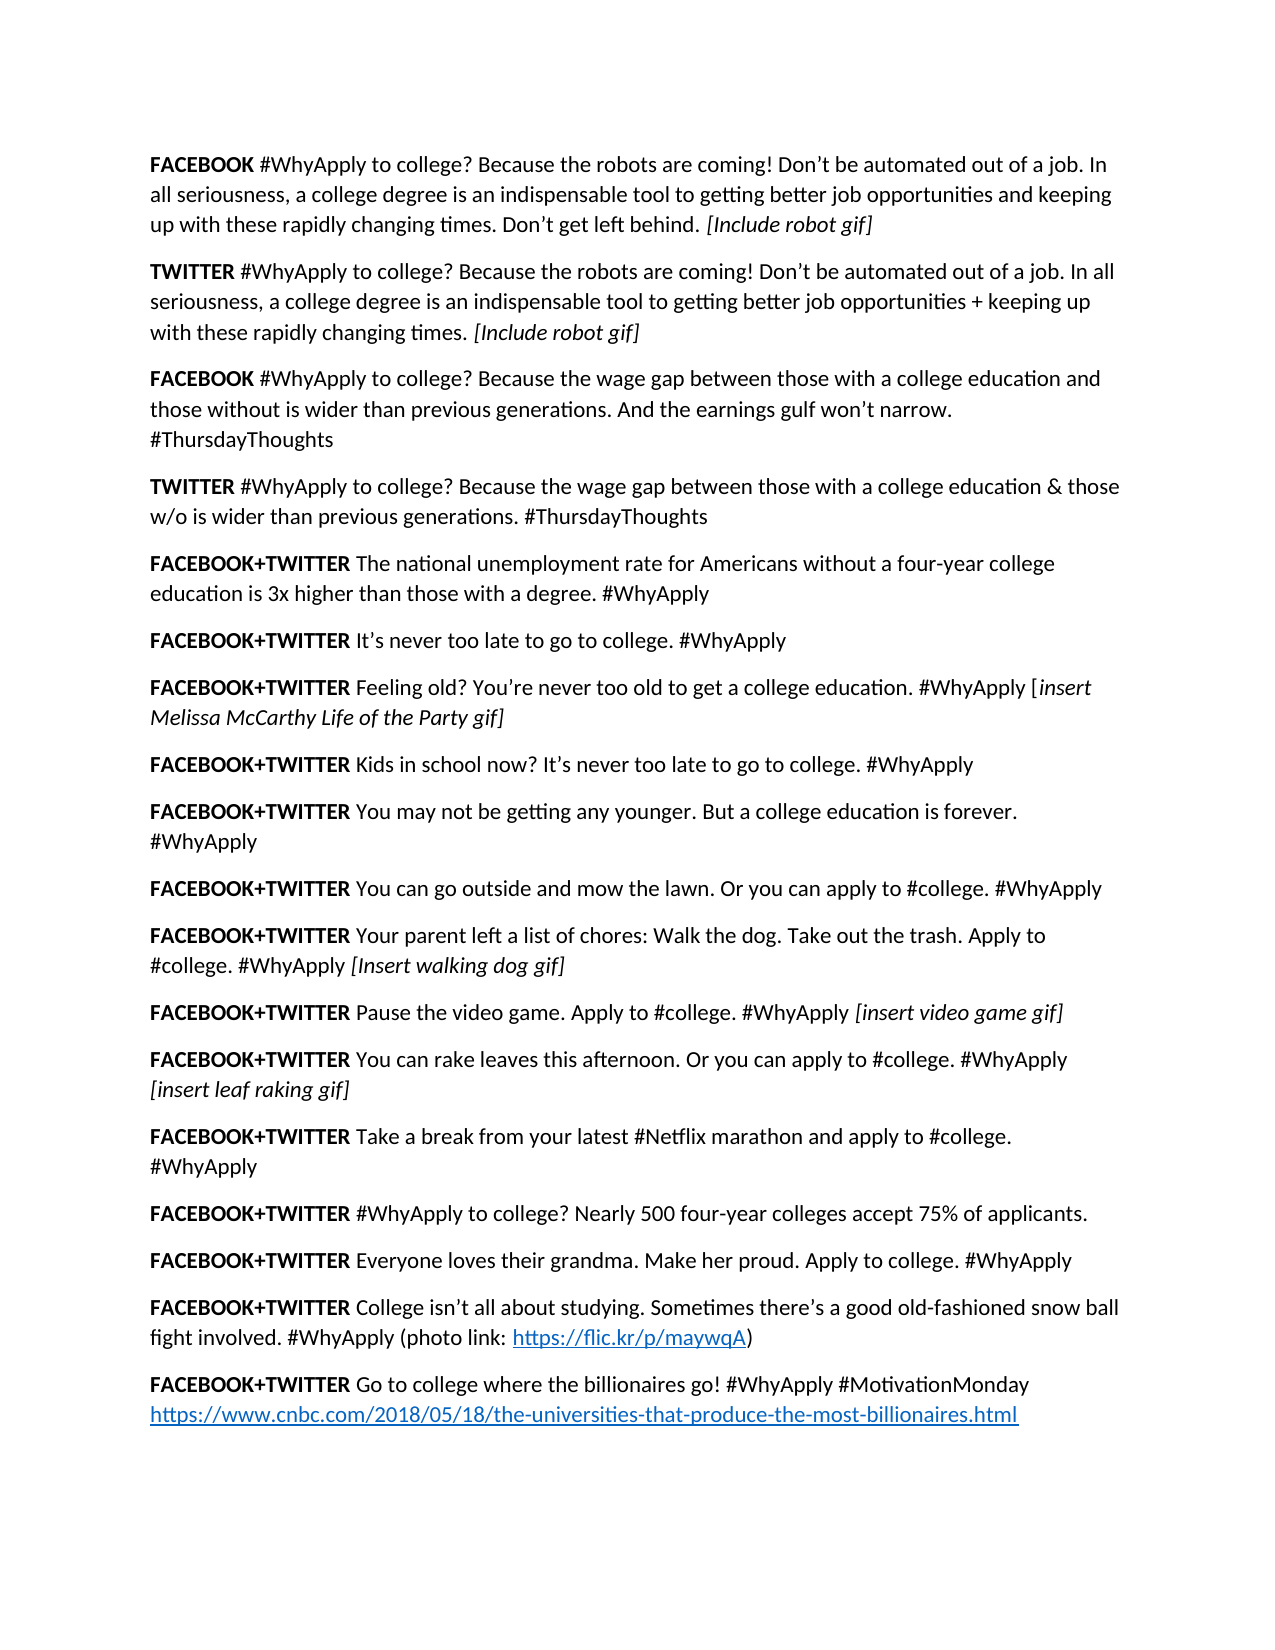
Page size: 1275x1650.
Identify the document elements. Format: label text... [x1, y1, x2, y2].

text FACEBOOK+TWITTER Take a break from your latest #Netflix marathon and apply to #college. #WhyApply [150, 1122, 1125, 1180]
text FACEBOOK #WhyApply to college? Because the wage gap between those with a college education and those without is wider than previous generations. And the earnings gulf won’t narrow. #ThursdayThoughts [150, 364, 1125, 453]
text FACEBOOK+TWITTER The national unemployment rate for Americans without a four-year college education is 3x higher than those with a degree. #WhyApply [150, 549, 1125, 607]
text TWITTER #WhyApply to college? Because the robots are coming! Don’t be automated out of a job. In all seriousness, a college degree is an indispensable tool to getting better job opportunities + keeping up with these rapidly changing times. [Include robot gif] [150, 257, 1125, 346]
text FACEBOOK #WhyApply to college? Because the robots are coming! Don’t be automated out of a job. In all seriousness, a college degree is an indispensable tool to getting better job opportunities and keeping up with these rapidly changing times. Don’t get left behind. [Include robot gif] [150, 150, 1125, 238]
text FACEBOOK+TWITTER Pause the video game. Apply to #college. #WhyApply [insert video game gif] [150, 998, 1125, 1026]
text TWITTER #WhyApply to college? Because the wage gap between those with a college education & those w/o is wider than previous generations. #ThursdayThoughts [150, 472, 1125, 530]
text FACEBOOK+TWITTER You can go outside and mow the lawn. Or you can apply to #college. #WhyApply [150, 874, 1125, 902]
text FACEBOOK+TWITTER Feeling old? You’re never too old to get a college education. #WhyApply [insert Melissa McCarthy Life of the Party gif] [150, 673, 1125, 731]
text FACEBOOK+TWITTER Go to college where the billionaires go! #WhyApply #MotivationMonday https://www.cnbc.com/2018/05/18/the-universities-that-produce-the-most-billionaires.html [150, 1370, 1125, 1428]
text FACEBOOK+TWITTER #WhyApply to college? Nearly 500 four-year colleges accept 75% of applicants. [150, 1199, 1125, 1227]
text FACEBOOK+TWITTER You can rake leaves this afternoon. Or you can apply to #college. #WhyApply [insert leaf raking gif] [150, 1045, 1125, 1103]
text FACEBOOK+TWITTER College isn’t all about studying. Sometimes there’s a good old-fashioned snow ball fight involved. #WhyApply (photo link: https://flic.kr/p/maywqA) [150, 1293, 1125, 1351]
text FACEBOOK+TWITTER Kids in school now? It’s never too late to go to college. #WhyApply [150, 750, 1125, 778]
text FACEBOOK+TWITTER You may not be getting any younger. But a college education is forever. #WhyApply [150, 797, 1125, 855]
text FACEBOOK+TWITTER It’s never too late to go to college. #WhyApply [150, 626, 1125, 654]
text FACEBOOK+TWITTER Your parent left a list of chores: Walk the dog. Take out the trash. Apply to #college. #WhyApply [Insert walking dog gif] [150, 921, 1125, 979]
text FACEBOOK+TWITTER Everyone loves their grandma. Make her proud. Apply to college. #WhyApply [150, 1246, 1125, 1274]
